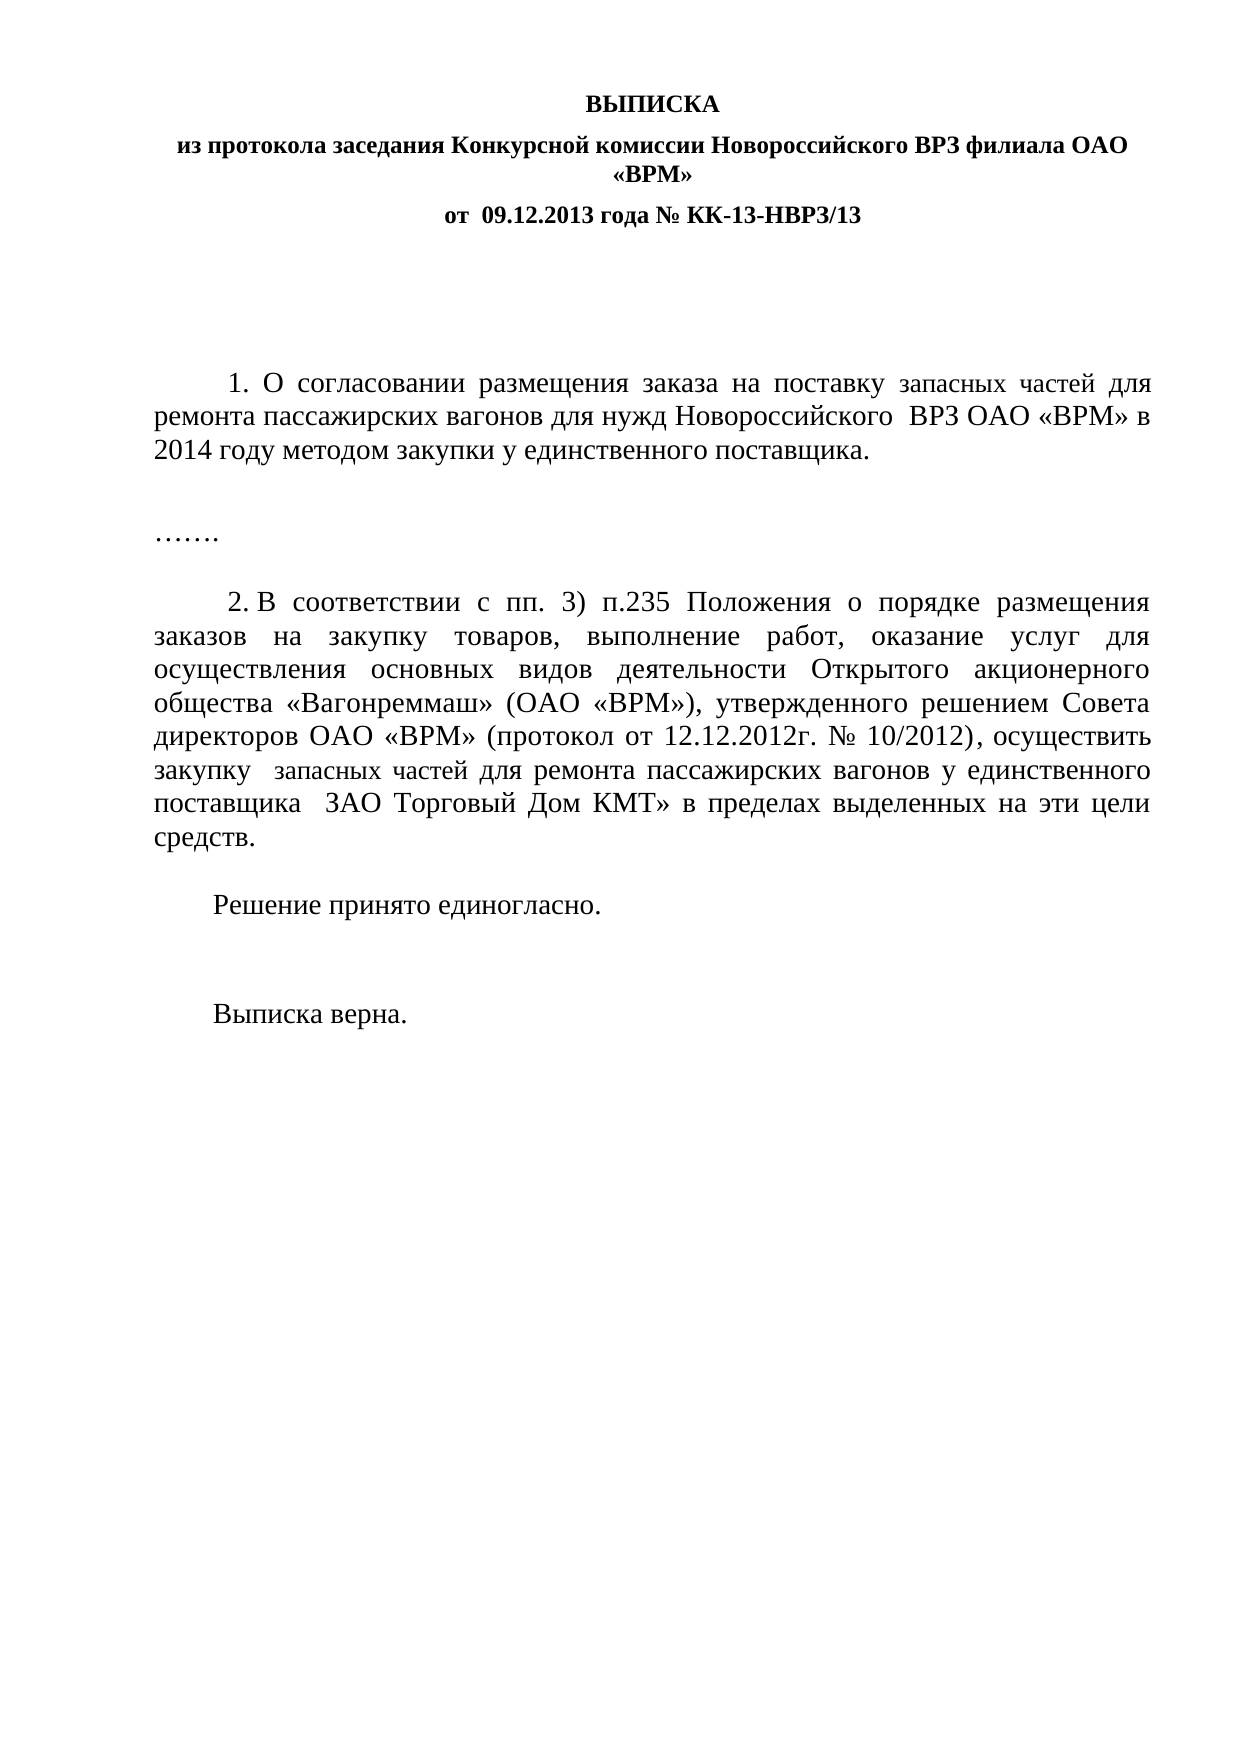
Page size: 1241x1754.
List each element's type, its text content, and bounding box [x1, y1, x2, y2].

text 2. В соответствии с пп. 3) п.235 Положения о порядке размещения заказов на закупку товаров, выполнение работ, оказание услуг для осуществления основных видов деятельности Открытого акционерного общества «Вагонреммаш» (ОАО «ВРМ»), утвержденного решением Совета директоров ОАО «ВРМ» (протокол от 12.12.2012г. № 10/2012), осуществить закупку запасных частей для ремонта пассажирских вагонов у единственного поставщика ЗАО Торговый Дом КМТ» в пределах выделенных на эти цели средств. [153, 584, 1152, 853]
text от 09.12.2013 года № КК-13-НВРЗ/13 [153, 200, 1152, 229]
text ……. [153, 513, 1152, 549]
text Выписка верна. [153, 996, 1152, 1030]
text Решение принято единогласно. [153, 888, 1152, 921]
text ВЫПИСКА [153, 89, 1152, 117]
text 1. О согласовании размещения заказа на поставку запасных частей для ремонта пассажирских вагонов для нужд Новороссийского ВРЗ ОАО «ВРМ» в 2014 году методом закупки у единственного поставщика. [153, 365, 1152, 466]
text из протокола заседания Конкурсной комиссии Новороссийского ВРЗ филиала ОАО «ВРМ» [153, 130, 1152, 187]
